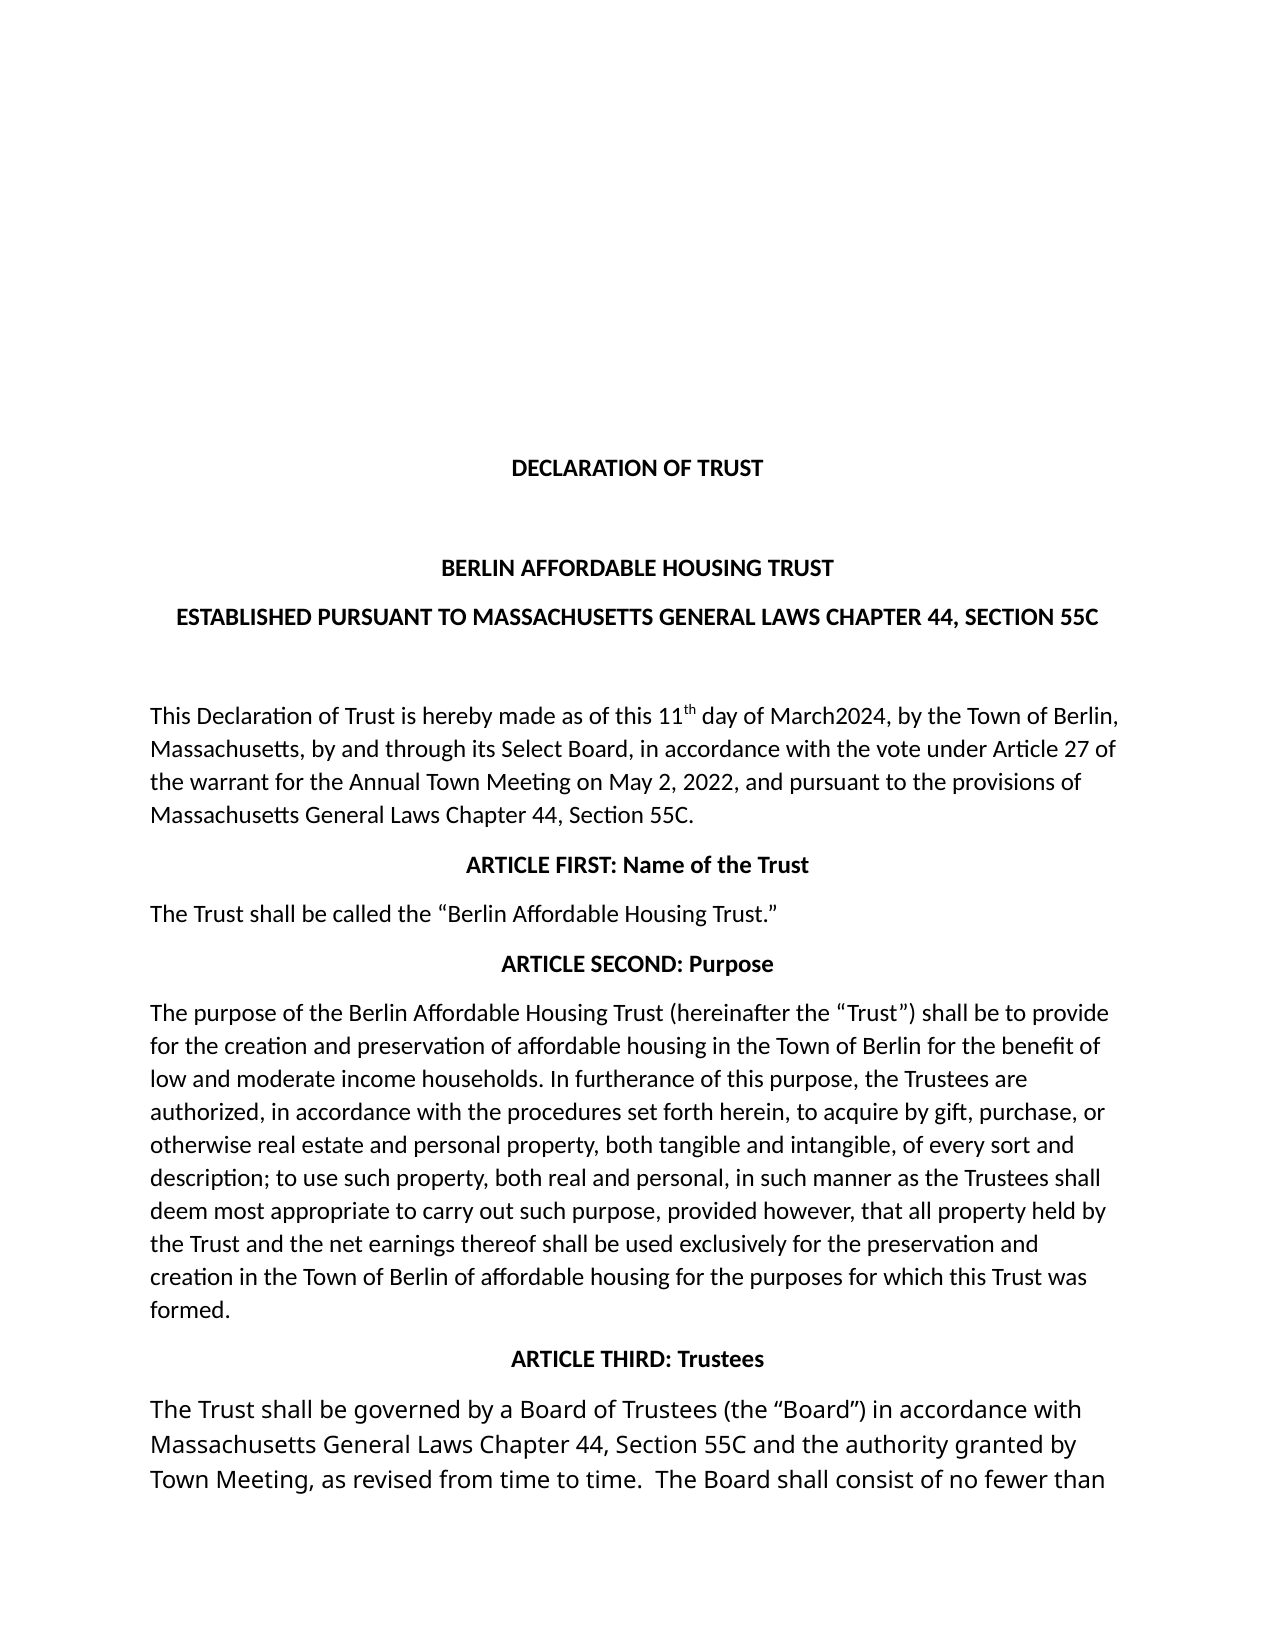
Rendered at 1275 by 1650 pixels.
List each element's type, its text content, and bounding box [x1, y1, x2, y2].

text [150, 1393, 1125, 1496]
text ARTICLE SECOND: Purpose [150, 948, 1125, 978]
text The purpose of the Berlin Affordable Housing Trust (hereinafter the “Trust”) shall be to provide for the creation and preservation of affordable housing in the Town of Berlin for the benefit of low and moderate income households. In furtherance of this purpose, the Trustees are authorized, in accordance with the procedures set forth herein, to acquire by gift, purchase, or otherwise real estate and personal property, both tangible and intangible, of every sort and description; to use such property, both real and personal, in such manner as the Trustees shall deem most appropriate to carry out such purpose, provided however, that all property held by the Trust and the net earnings thereof shall be used exclusively for the preservation and creation in the Town of Berlin of affordable housing for the purposes for which this Trust was formed. [150, 997, 1125, 1324]
text ESTABLISHED PURSUANT TO MASSACHUSETTS GENERAL LAWS CHAPTER 44, SECTION 55C [150, 601, 1125, 632]
text ARTICLE THIRD: Trustees [150, 1343, 1125, 1374]
text The Trust shall be called the “Berlin Affordable Housing Trust.” [150, 898, 1125, 929]
text BERLIN AFFORDABLE HOUSING TRUST [150, 552, 1125, 582]
text DECLARATION OF TRUST [150, 452, 1125, 483]
text ARTICLE FIRST: Name of the Trust [150, 849, 1125, 879]
text This Declaration of Trust is hereby made as of this 11th day of March2024, by the Town of Berlin, Massachusetts, by and through its Select Board, in accordance with the vote under Article 27 of the warrant for the Annual Town Meeting on May 2, 2022, and pursuant to the provisions of Massachusetts General Laws Chapter 44, Section 55C. [150, 700, 1125, 830]
